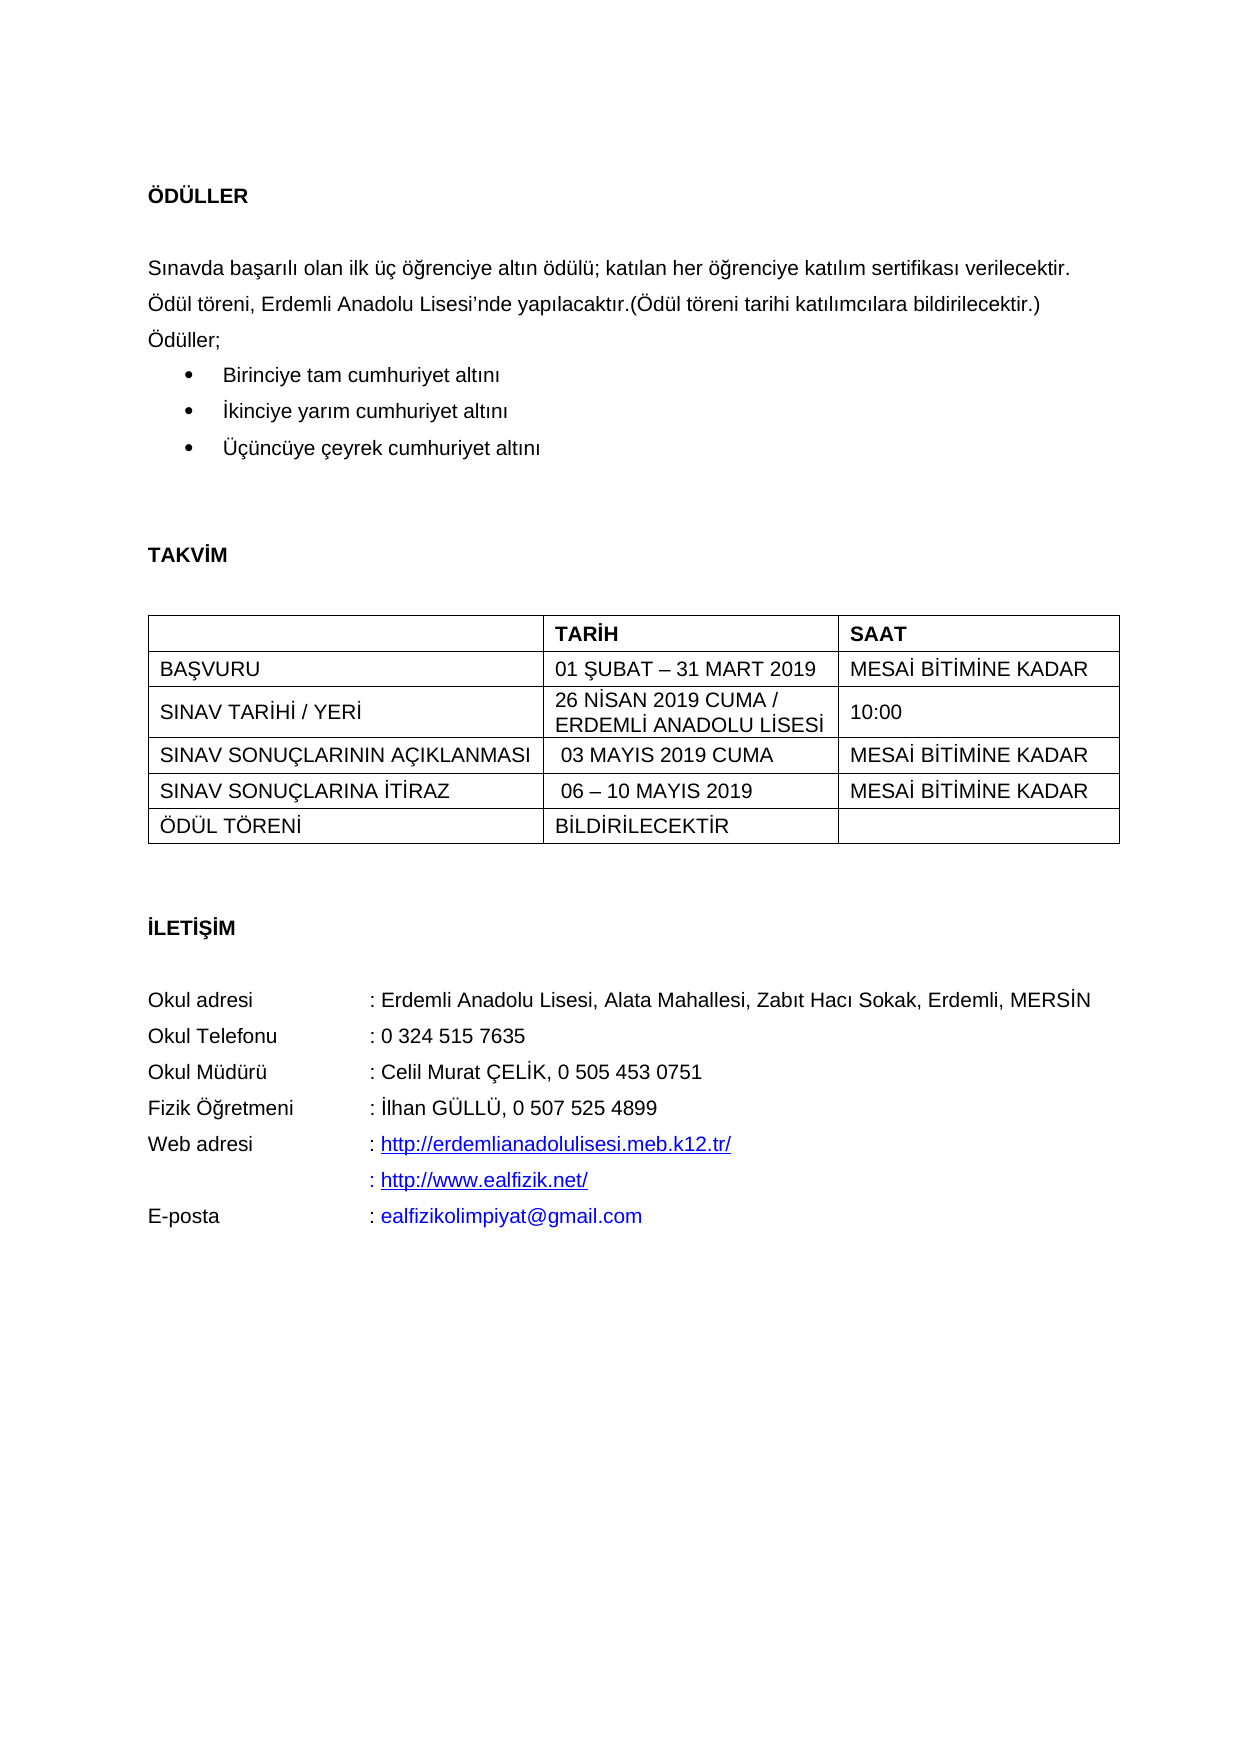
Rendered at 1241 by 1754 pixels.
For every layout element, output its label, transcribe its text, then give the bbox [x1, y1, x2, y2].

table_header SAAT [839, 616, 1119, 651]
text İLETİŞİM [148, 916, 1092, 940]
table_cell BAŞVURU [149, 652, 543, 686]
table_cell BİLDİRİLECEKTİR [544, 809, 838, 843]
table_cell SINAV TARİHİ / YERİ [149, 687, 543, 737]
table_cell 26 NİSAN 2019 CUMA / ERDEMLİ ANADOLU LİSESİ [544, 687, 838, 737]
table_cell MESAİ BİTİMİNE KADAR [839, 738, 1119, 772]
table_cell [839, 809, 1119, 843]
table_cell 03 MAYIS 2019 CUMA [544, 738, 838, 772]
text Fizik Öğretmeni : İlhan GÜLLÜ, 0 507 525 4899 [148, 1096, 1092, 1120]
text Ödüller; [148, 327, 1092, 351]
list İkinciye yarım cumhuriyet altını [185, 399, 1092, 423]
table_cell MESAİ BİTİMİNE KADAR [839, 652, 1119, 686]
text Okul Müdürü : Celil Murat ÇELİK, 0 505 453 0751 [148, 1060, 1092, 1084]
text Okul Telefonu : 0 324 515 7635 [148, 1024, 1092, 1048]
text : http://www.ealfizik.net/ [148, 1168, 1092, 1192]
list Birinciye tam cumhuriyet altını [185, 363, 1092, 387]
table_cell SINAV SONUÇLARINA İTİRAZ [149, 774, 543, 808]
text E-posta : ealfizikolimpiyat@gmail.com [148, 1204, 1092, 1228]
table_cell MESAİ BİTİMİNE KADAR [839, 774, 1119, 808]
table_cell ÖDÜL TÖRENİ [149, 809, 543, 843]
table_cell 10:00 [839, 687, 1119, 737]
list Üçüncüye çeyrek cumhuriyet altını [185, 435, 1092, 459]
text Okul adresi : Erdemli Anadolu Lisesi, Alata Mahallesi, Zabıt Hacı Sokak, Erdemli, MERSİN [148, 988, 1092, 1012]
text TAKVİM [148, 543, 1092, 567]
text Web adresi : http://erdemlianadolulisesi.meb.k12.tr/ [148, 1132, 1092, 1156]
text ÖDÜLLER [148, 184, 1092, 208]
table_cell SINAV SONUÇLARININ AÇIKLANMASI [149, 738, 543, 772]
table_cell 01 ŞUBAT – 31 MART 2019 [544, 652, 838, 686]
table_header TARİH [544, 616, 838, 651]
table_header [149, 616, 543, 651]
table_cell 06 – 10 MAYIS 2019 [544, 774, 838, 808]
text Sınavda başarılı olan ilk üç öğrenciye altın ödülü; katılan her öğrenciye katılım sertifikası verilecektir. Ödül töreni, Erdemli Anadolu Lisesi’nde yapılacaktır.(Ödül töreni tarihi katılımcılara bildirilecektir.) [148, 256, 1092, 315]
